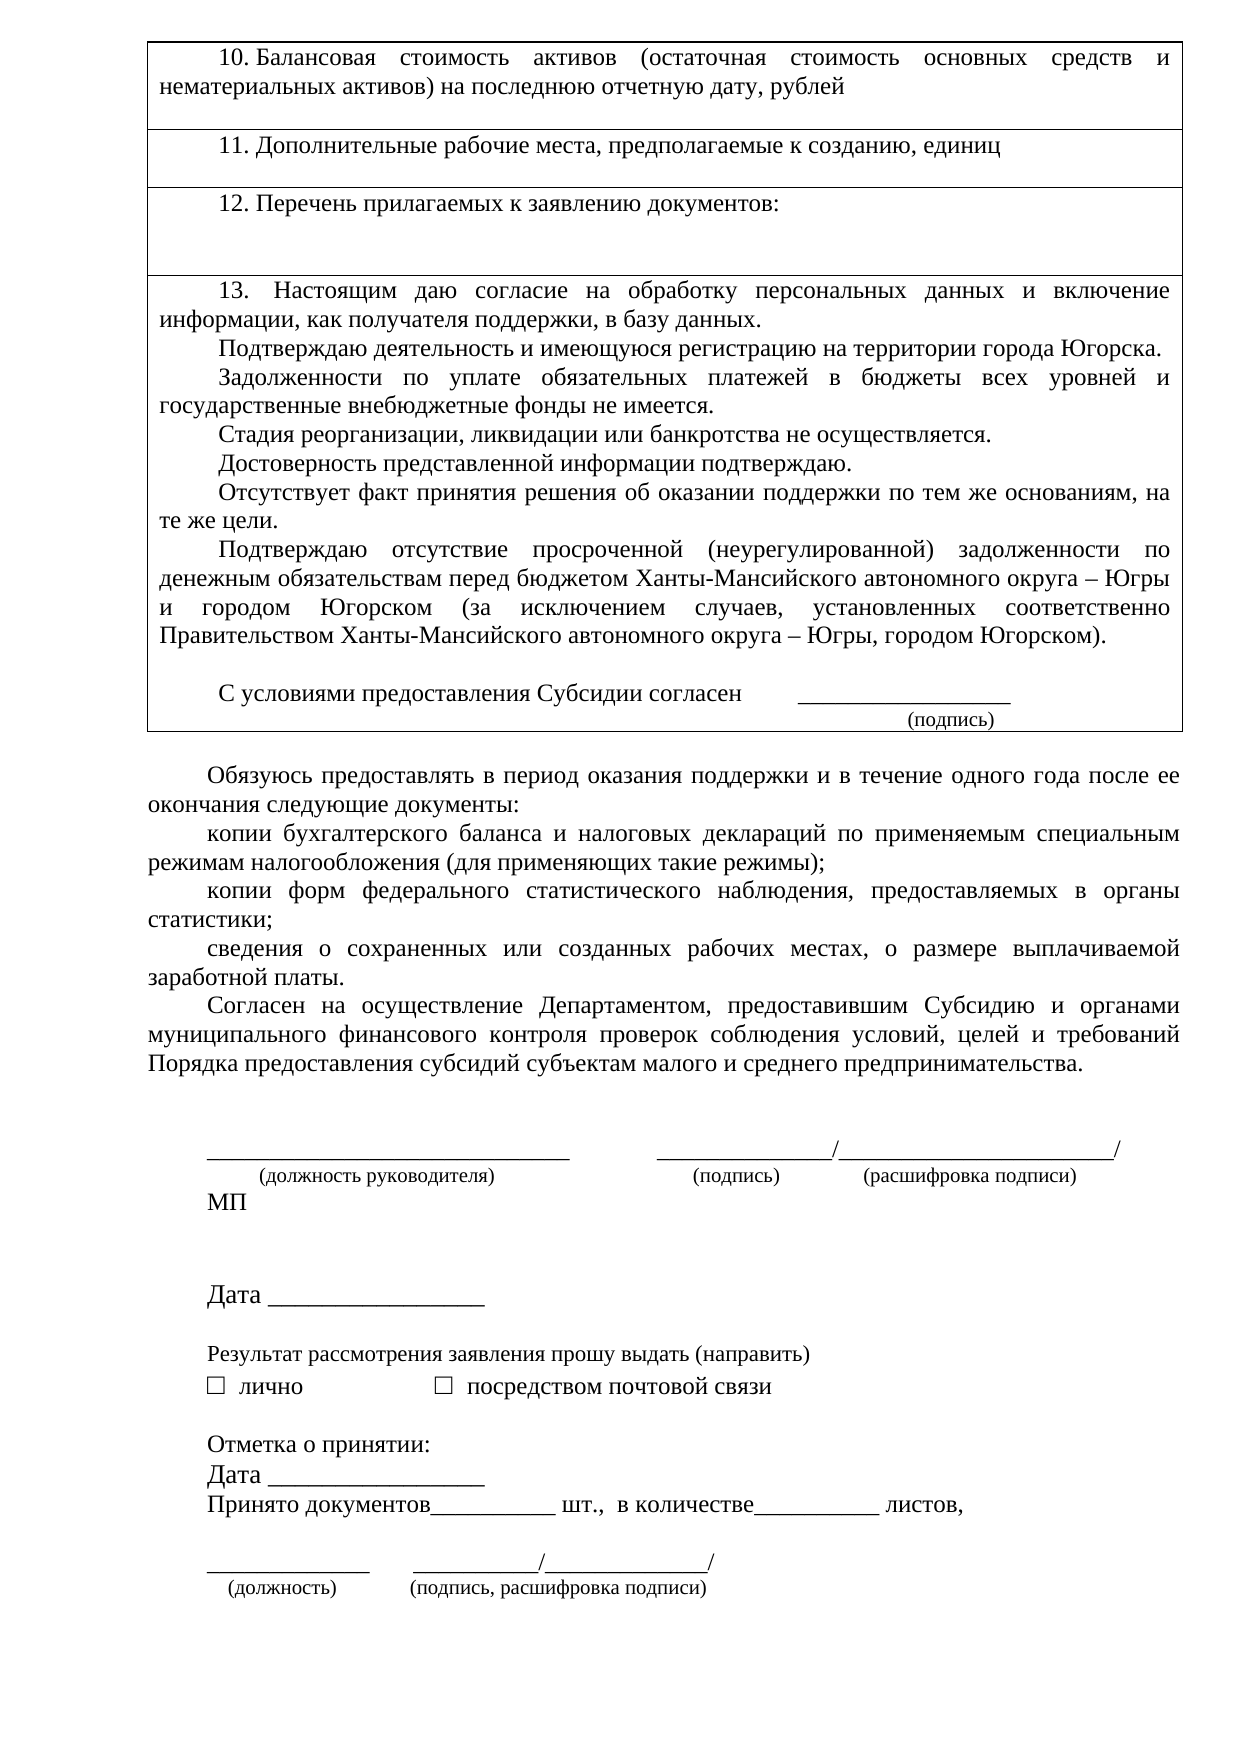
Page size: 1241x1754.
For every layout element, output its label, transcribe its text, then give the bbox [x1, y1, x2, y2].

table_cell 10. Балансовая стоимость активов (остаточная стоимость основных средств и нематериальных активов) на последнюю отчетную дату, рублей [148, 43, 1182, 129]
text Согласен на осуществление Департаментом, предоставившим Субсидию и органами муниципального финансового контроля проверок соблюдения условий, целей и требований Порядка предоставления субсидий субъектам малого и среднего предпринимательства. [148, 991, 1181, 1077]
text Отметка о принятии: [148, 1429, 1181, 1458]
text Результат рассмотрения заявления прошу выдать (направить) [148, 1341, 1181, 1367]
table_cell 11. Дополнительные рабочие места, предполагаемые к созданию, единиц [148, 130, 1182, 187]
table_cell 12. Перечень прилагаемых к заявлению документов: [148, 188, 1182, 274]
text _____________________________ ______________/______________________/ [148, 1134, 1181, 1163]
text Дата ________________ [148, 1458, 1181, 1489]
text сведения о сохраненных или созданных рабочих местах, о размере выплачиваемой заработной платы. [148, 933, 1181, 991]
text копии бухгалтерского баланса и налоговых деклараций по применяемым специальным режимам налогообложения (для применяющих такие режимы); [148, 818, 1181, 876]
text Дата ________________ [148, 1278, 1181, 1309]
text МП [148, 1187, 1181, 1216]
text копии форм федерального статистического наблюдения, предоставляемых в органы статистики; [148, 876, 1181, 933]
text (должность) (подпись, расшифровка подписи) [148, 1575, 1181, 1599]
text □ лично □ посредством почтовой связи [148, 1367, 1181, 1400]
text Принято документов__________ шт., в количестве__________ листов, [148, 1489, 1181, 1518]
text (должность руководителя) (подпись) (расшифровка подписи) [148, 1163, 1181, 1187]
text Обязуюсь предоставлять в период оказания поддержки и в течение одного года после ее окончания следующие документы: [148, 761, 1181, 818]
table_cell 13. Настоящим даю согласие на обработку персональных данных и включение информации, как получателя поддержки, в базу данных. Подтверждаю деятельность и имеющуюся регистрацию на территории города Югорска. Задолженности по уплате обязательных платежей в бюджеты всех уровней и государственные внебюджетные фонды не имеется. Стадия реорганизации, ликвидации или банкротства не осуществляется. Достоверность представленной информации подтверждаю. Отсутствует факт принятия решения об оказании поддержки по тем же основаниям, на те же цели. Подтверждаю отсутствие просроченной (неурегулированной) задолженности по денежным обязательствам перед бюджетом Ханты-Мансийского автономного округа – Югры и городом Югорском (за исключением случаев, установленных соответственно Правительством Ханты-Мансийского автономного округа – Югры, городом Югорском). С условиями предоставления Субсидии согласен _________________ (подпись) [148, 276, 1182, 731]
text _____________ __________/_____________/ [148, 1547, 1181, 1575]
